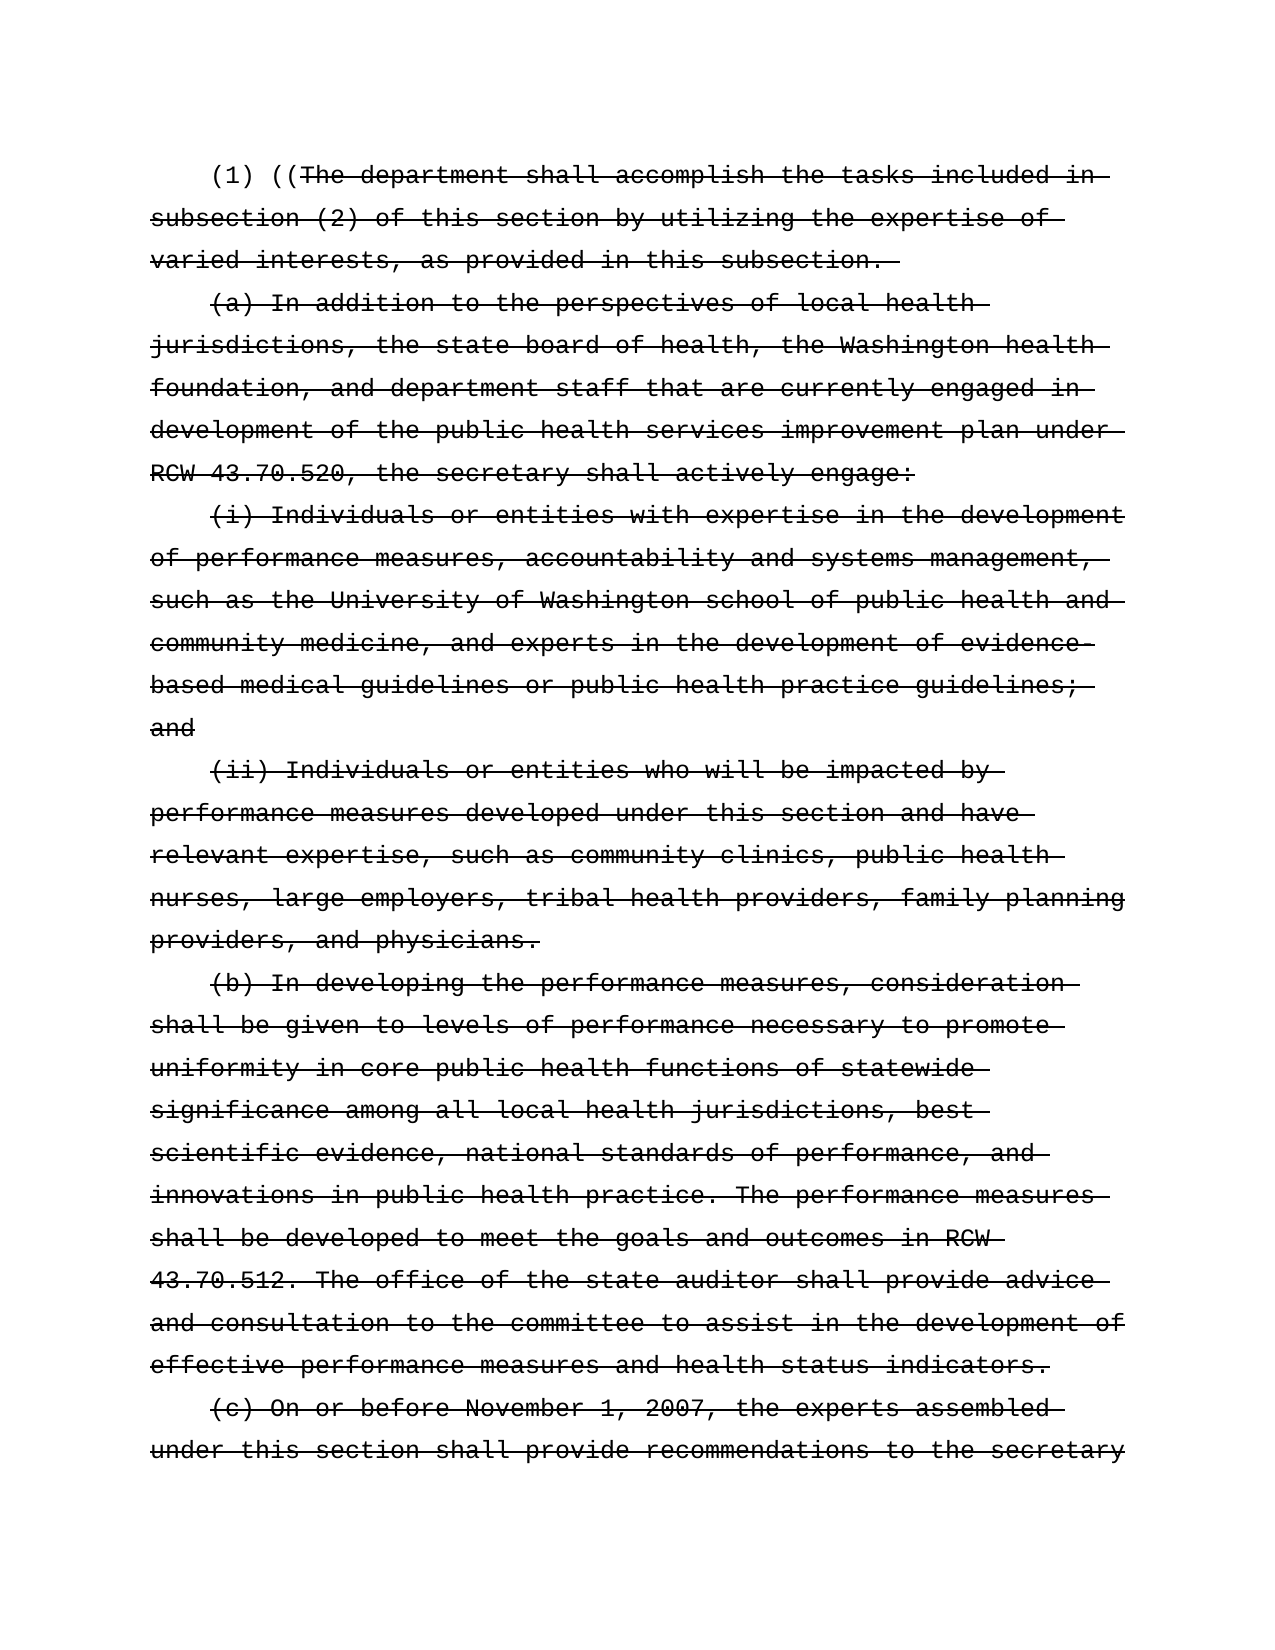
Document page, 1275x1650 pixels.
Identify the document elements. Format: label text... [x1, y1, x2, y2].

text (b) In developing the performance measures, consideration shall be given to levels of performance necessary to promote uniformity in core public health functions of statewide significance among all local health jurisdictions, best scientific evidence, national standards of performance, and innovations in public health practice. The performance measures shall be developed to meet the goals and outcomes in RCW 43.70.512. The office of the state auditor shall provide advice and consultation to the committee to assist in the development of effective performance measures and health status indicators. [150, 1326, 1125, 1382]
text (a) In addition to the perspectives of local health jurisdictions, the state board of health, the Washington health foundation, and department staff that are currently engaged in development of the public health services improvement plan under RCW 43.70.520, the secretary shall actively engage: [150, 433, 1125, 490]
text (a) In addition to the perspectives of local health jurisdictions, the state board of health, the Washington health foundation, and department staff that are currently engaged in development of the public health services improvement plan under RCW 43.70.520, the secretary shall actively engage: [150, 277, 1125, 431]
text (ii) Individuals or entities who will be impacted by performance measures developed under this section and have relevant expertise, such as community clinics, public health nurses, large employers, tribal health providers, family planning providers, and physicians. [150, 745, 1125, 899]
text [150, 1453, 1125, 1467]
text (b) In developing the performance measures, consideration shall be given to levels of performance necessary to promote uniformity in core public health functions of statewide significance among all local health jurisdictions, best scientific evidence, national standards of performance, and innovations in public health practice. The performance measures shall be developed to meet the goals and outcomes in RCW 43.70.512. The office of the state auditor shall provide advice and consultation to the committee to assist in the development of effective performance measures and health status indicators. [150, 957, 1125, 1324]
text (i) Individuals or entities with expertise in the development of performance measures, accountability and systems management, such as the University of Washington school of public health and community medicine, and experts in the development of evidence-based medical guidelines or public health practice guidelines; and [150, 603, 1125, 745]
text (ii) Individuals or entities who will be impacted by performance measures developed under this section and have relevant expertise, such as community clinics, public health nurses, large employers, tribal health providers, family planning providers, and physicians. [150, 901, 1125, 957]
text (1) ((The department shall accomplish the tasks included in subsection (2) of this section by utilizing the expertise of varied interests, as provided in this subsection. [150, 150, 1125, 277]
text (i) Individuals or entities with expertise in the development of performance measures, accountability and systems management, such as the University of Washington school of public health and community medicine, and experts in the development of evidence-based medical guidelines or public health practice guidelines; and [150, 490, 1125, 601]
